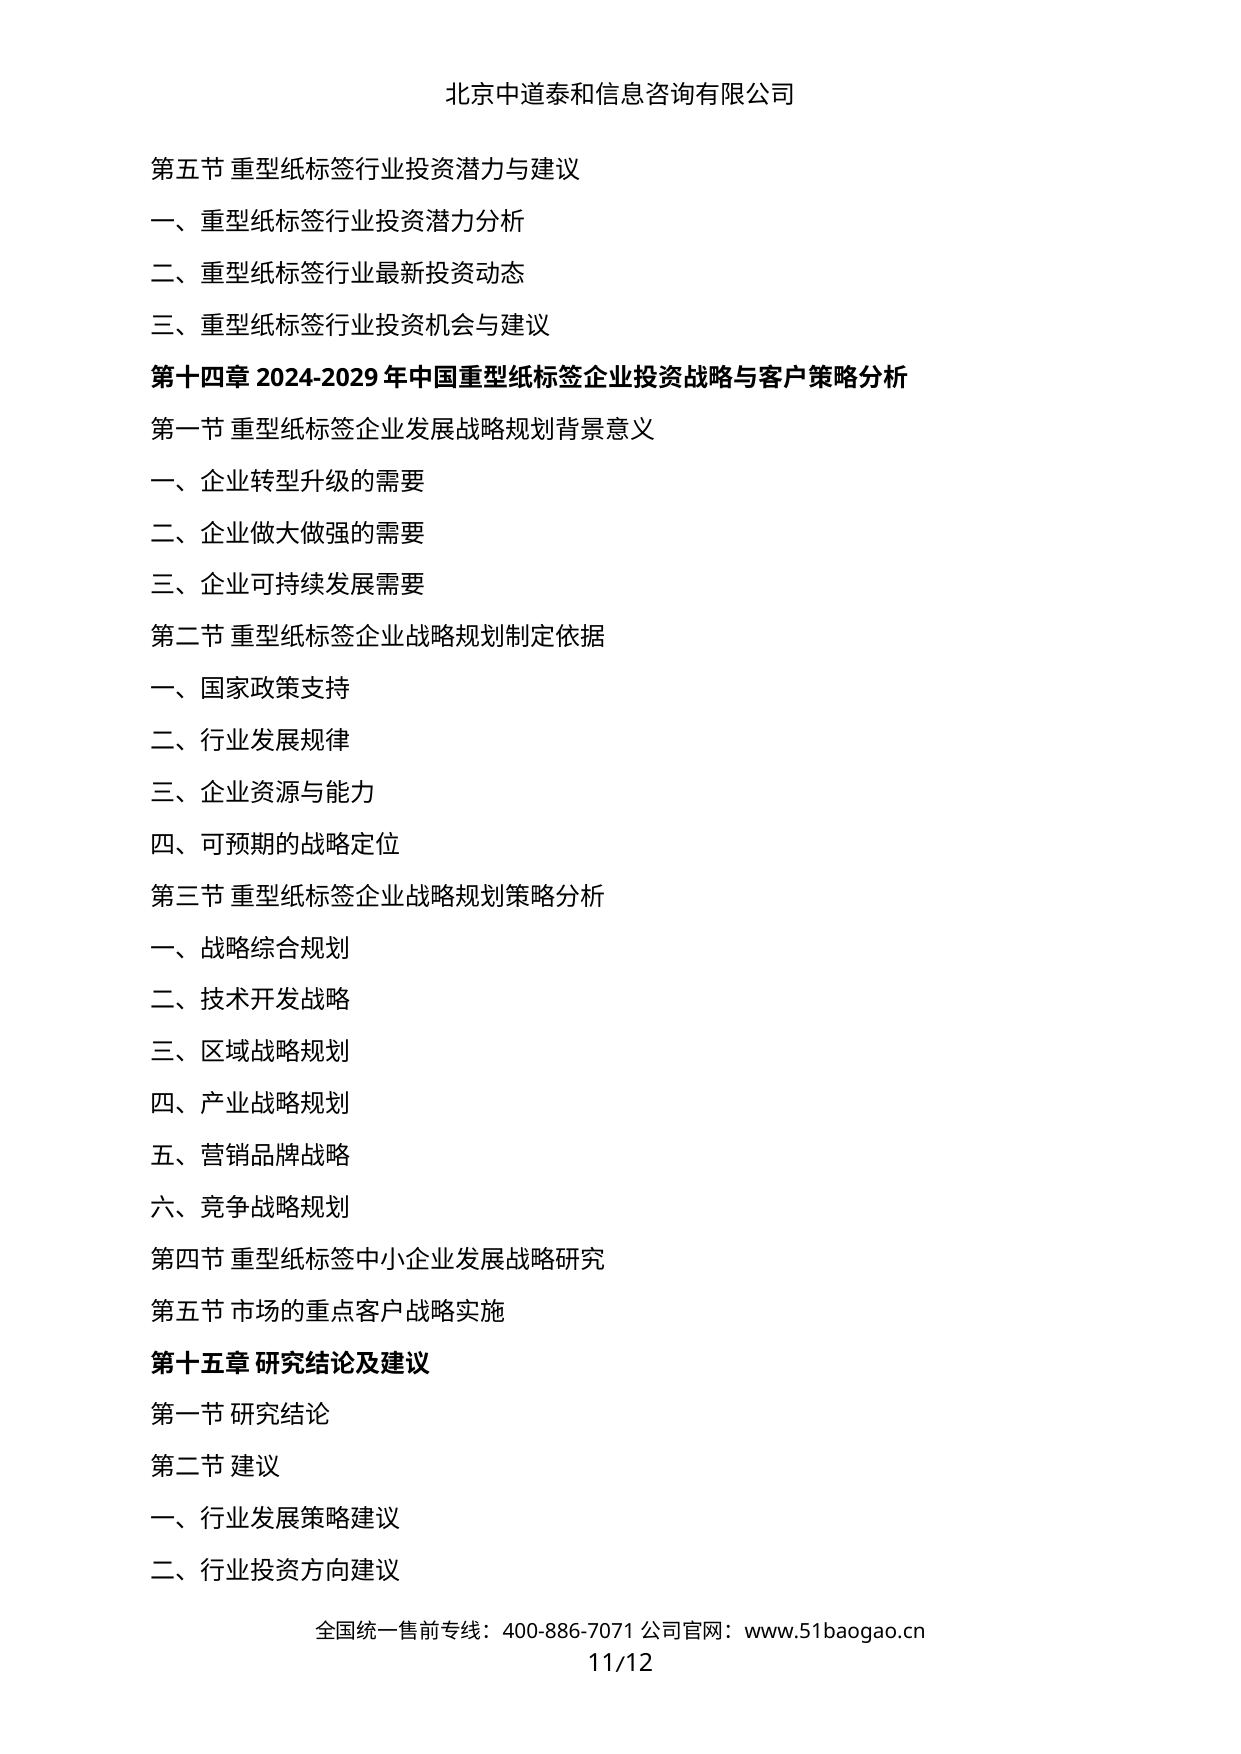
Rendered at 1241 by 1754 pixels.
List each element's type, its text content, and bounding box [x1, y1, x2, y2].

text 第十四章 2024-2029年中国重型纸标签企业投资战略与客户策略分析 [150, 357, 1090, 394]
text 一、行业发展策略建议 [150, 1499, 1090, 1535]
text 第三节 重型纸标签企业战略规划策略分析 [150, 876, 1090, 912]
text 二、企业做大做强的需要 [150, 513, 1090, 549]
text 第一节 重型纸标签企业发展战略规划背景意义 [150, 409, 1090, 446]
text 二、技术开发战略 [150, 980, 1090, 1016]
text 第二节 建议 [150, 1447, 1090, 1483]
text 六、竞争战略规划 [150, 1187, 1090, 1224]
text 三、区域战略规划 [150, 1032, 1090, 1068]
text 一、战略综合规划 [150, 928, 1090, 964]
text 第一节 研究结论 [150, 1395, 1090, 1431]
text 三、重型纸标签行业投资机会与建议 [150, 306, 1090, 342]
text 二、行业发展规律 [150, 721, 1090, 757]
text 三、企业可持续发展需要 [150, 565, 1090, 601]
text 一、企业转型升级的需要 [150, 461, 1090, 497]
text 四、可预期的战略定位 [150, 824, 1090, 861]
text 四、产业战略规划 [150, 1084, 1090, 1120]
text 第五节 市场的重点客户战略实施 [150, 1291, 1090, 1327]
text 二、重型纸标签行业最新投资动态 [150, 254, 1090, 290]
text 一、重型纸标签行业投资潜力分析 [150, 202, 1090, 238]
text 第十五章 研究结论及建议 [150, 1343, 1090, 1379]
text 第四节 重型纸标签中小企业发展战略研究 [150, 1239, 1090, 1276]
text 第五节 重型纸标签行业投资潜力与建议 [150, 150, 1090, 186]
text 五、营销品牌战略 [150, 1136, 1090, 1172]
text 二、行业投资方向建议 [150, 1551, 1090, 1587]
text 一、国家政策支持 [150, 669, 1090, 705]
text 第二节 重型纸标签企业战略规划制定依据 [150, 617, 1090, 653]
text 三、企业资源与能力 [150, 772, 1090, 809]
